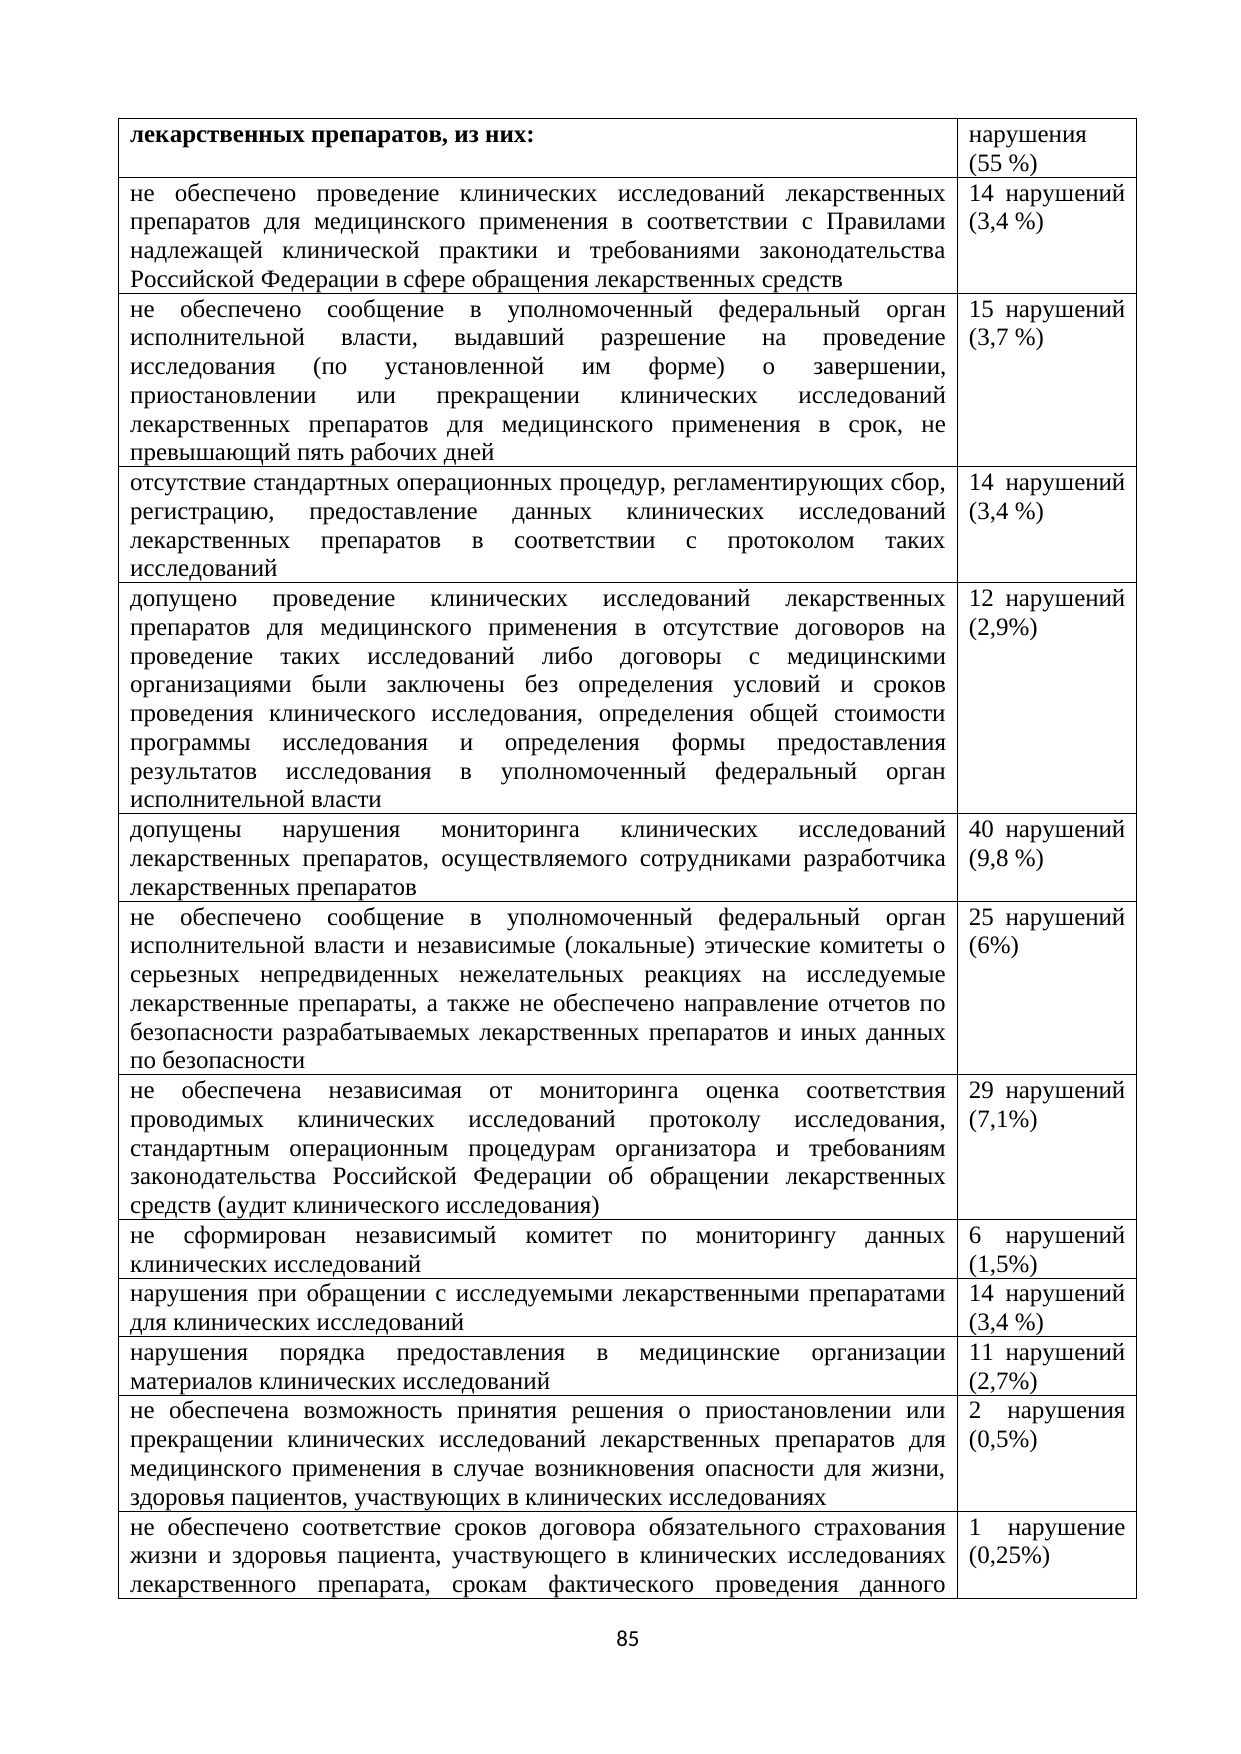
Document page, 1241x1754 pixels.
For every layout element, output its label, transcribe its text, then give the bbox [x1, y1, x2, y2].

table_cell не обеспечено проведение клинических исследований лекарственных препаратов для медицинского применения в соответствии с Правилами надлежащей клинической практики и требованиями законодательства Российской Федерации в сфере обращения лекарственных средств [119, 178, 957, 293]
table_cell 6 нарушений (1,5%) [958, 1220, 1136, 1277]
table_cell 11 нарушений (2,7%) [958, 1337, 1136, 1394]
table_cell не обеспечено сообщение в уполномоченный федеральный орган исполнительной власти, выдавший разрешение на проведение исследования (по установленной им форме) о завершении, приостановлении или прекращении клинических исследований лекарственных препаратов для медицинского применения в срок, не превышающий пять рабочих дней [119, 294, 957, 466]
table_cell 29 нарушений (7,1%) [958, 1075, 1136, 1219]
table_cell 40 нарушений (9,8 %) [958, 814, 1136, 901]
table_cell не сформирован независимый комитет по мониторингу данных клинических исследований [119, 1220, 957, 1277]
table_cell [119, 1512, 957, 1598]
table_cell не обеспечена возможность принятия решения о приостановлении или прекращении клинических исследований лекарственных препаратов для медицинского применения в случае возникновения опасности для жизни, здоровья пациентов, участвующих в клинических исследованиях [119, 1396, 957, 1511]
table_cell нарушения при обращении с исследуемыми лекарственными препаратами для клинических исследований [119, 1279, 957, 1336]
table_cell допущены нарушения мониторинга клинических исследований лекарственных препаратов, осуществляемого сотрудниками разработчика лекарственных препаратов [119, 814, 957, 901]
table_cell нарушения порядка предоставления в медицинские организации материалов клинических исследований [119, 1337, 957, 1394]
table_cell 12 нарушений (2,9%) [958, 583, 1136, 813]
table_cell 15 нарушений (3,7 %) [958, 294, 1136, 466]
table_cell отсутствие стандартных операционных процедур, регламентирующих сбор, регистрацию, предоставление данных клинических исследований лекарственных препаратов в соответствии с протоколом таких исследований [119, 467, 957, 582]
table_cell 14 нарушений (3,4 %) [958, 178, 1136, 293]
table_cell 2 нарушения (0,5%) [958, 1396, 1136, 1511]
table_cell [958, 119, 1136, 177]
table_cell 1 нарушение (0,25%) [958, 1512, 1136, 1598]
table_cell не обеспечена независимая от мониторинга оценка соответствия проводимых клинических исследований протоколу исследования, стандартным операционным процедурам организатора и требованиям законодательства Российской Федерации об обращении лекарственных средств (аудит клинического исследования) [119, 1075, 957, 1219]
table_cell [119, 119, 957, 177]
table_cell допущено проведение клинических исследований лекарственных препаратов для медицинского применения в отсутствие договоров на проведение таких исследований либо договоры с медицинскими организациями были заключены без определения условий и сроков проведения клинического исследования, определения общей стоимости программы исследования и определения формы предоставления результатов исследования в уполномоченный федеральный орган исполнительной власти [119, 583, 957, 813]
table_cell 25 нарушений (6%) [958, 902, 1136, 1074]
table_cell 14 нарушений (3,4 %) [958, 1279, 1136, 1336]
table_cell не обеспечено сообщение в уполномоченный федеральный орган исполнительной власти и независимые (локальные) этические комитеты о серьезных непредвиденных нежелательных реакциях на исследуемые лекарственные препараты, а также не обеспечено направление отчетов по безопасности разрабатываемых лекарственных препаратов и иных данных по безопасности [119, 902, 957, 1074]
table_cell 14 нарушений (3,4 %) [958, 467, 1136, 582]
